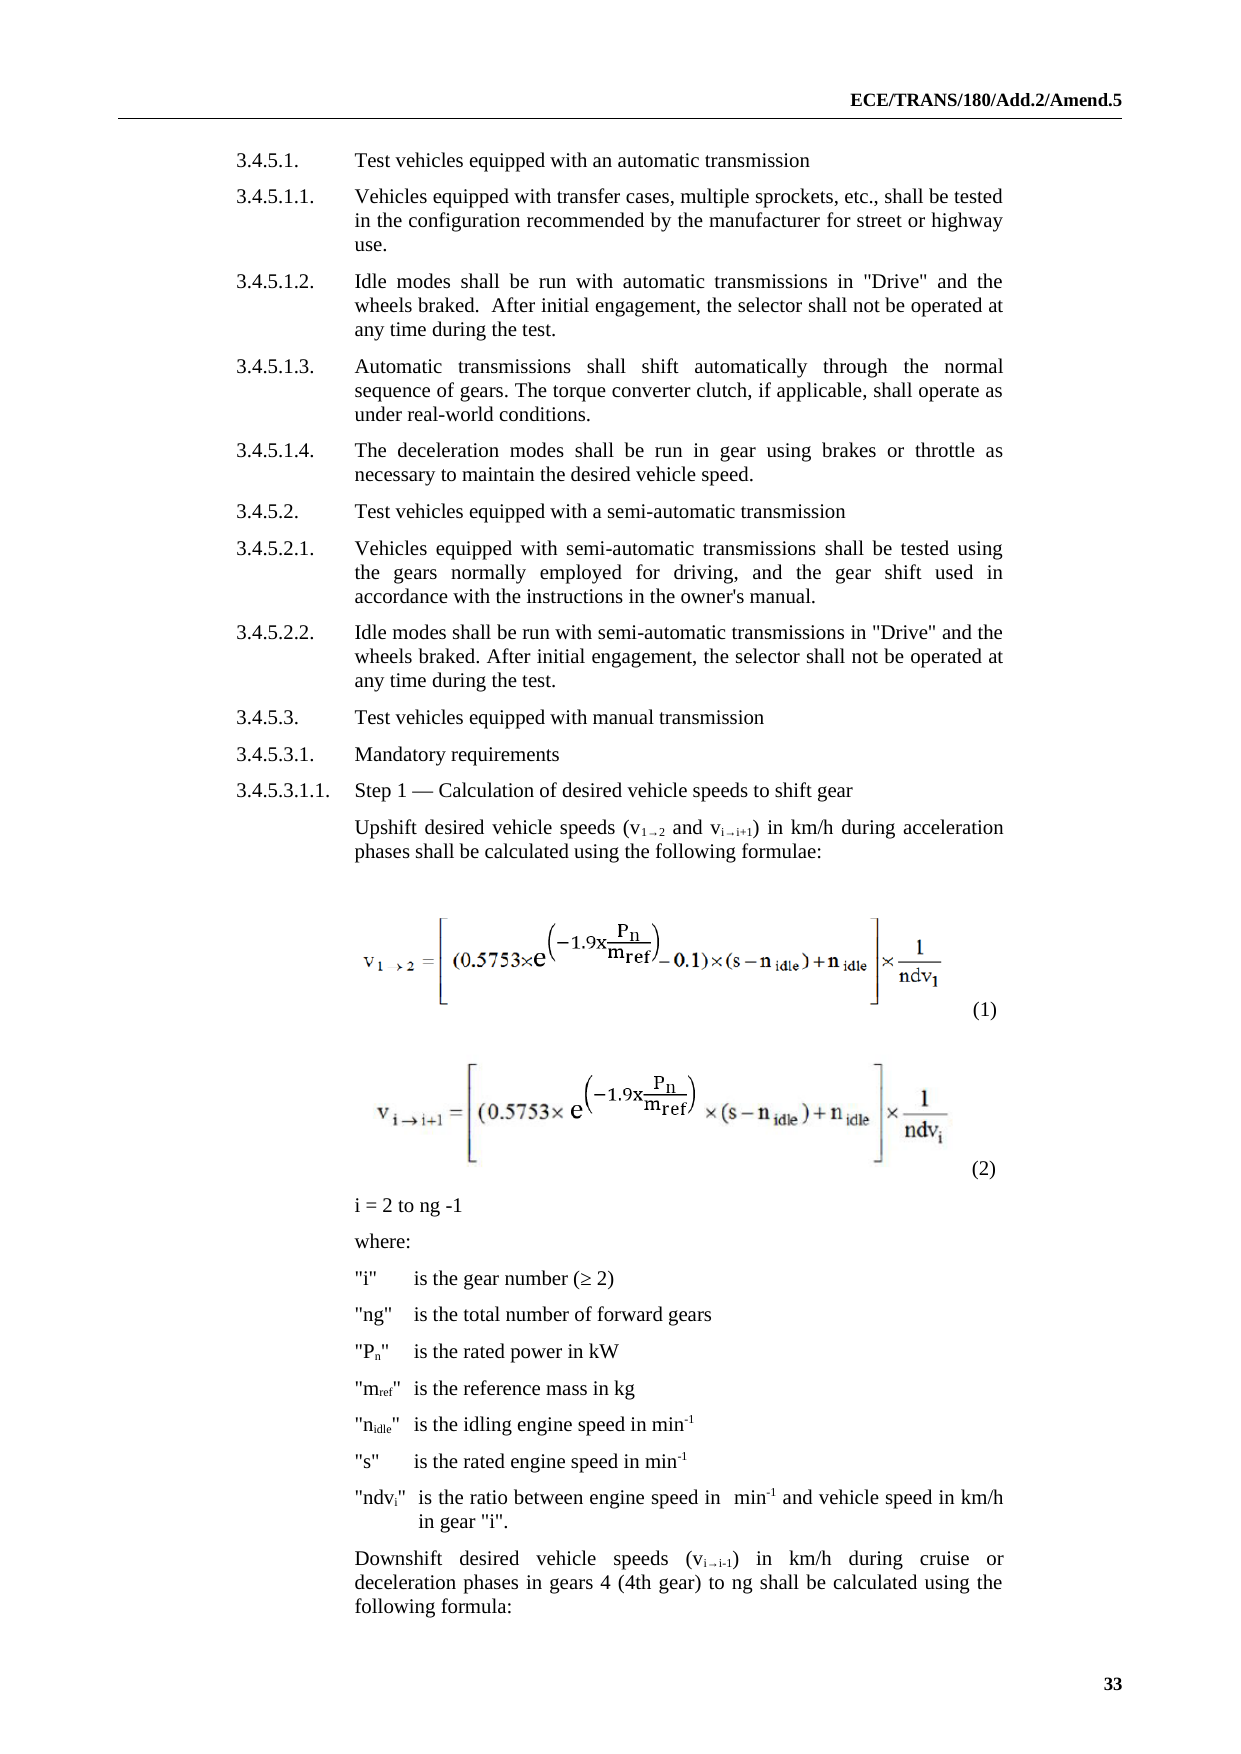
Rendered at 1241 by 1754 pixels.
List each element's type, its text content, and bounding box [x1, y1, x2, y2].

list 3.4.5.3. Test vehicles equipped with manual transmission [236, 705, 1004, 729]
picture [354, 899, 968, 1017]
list Downshift desired vehicle speeds (vi→i-1) in km/h during cruise or deceleration phases in gears 4 (4th gear) to ng shall be calculated using the following formula: [354, 1546, 1004, 1618]
list 3.4.5.2.2. Idle modes shall be run with semi-automatic transmissions in "Drive" and the wheels braked. After initial engagement, the selector shall not be operated at any time during the test. [236, 620, 1004, 692]
list 3.4.5.3.1. Mandatory requirements [236, 741, 1004, 766]
list i = 2 to ng -1 [354, 1193, 1004, 1217]
list "ndvi" is the ratio between engine speed in min-1 and vehicle speed in km/h in gear "i". [354, 1485, 1004, 1533]
list 3.4.5.1. Test vehicles equipped with an automatic transmission [236, 148, 1004, 172]
list 3.4.5.2.1. Vehicles equipped with semi-automatic transmissions shall be tested using the gears normally employed for driving, and the gear shift used in accordance with the instructions in the owner's manual. [236, 536, 1004, 608]
list 3.4.5.3.1.1. Step 1 — Calculation of desired vehicle speeds to shift gear [236, 778, 1004, 802]
list "mref" is the reference mass in kg [354, 1376, 1004, 1399]
list 3.4.5.1.3. Automatic transmissions shall shift automatically through the normal sequence of gears. The torque converter clutch, if applicable, shall operate as under real-world conditions. [236, 354, 1004, 426]
list 3.4.5.1.2. Idle modes shall be run with automatic transmissions in "Drive" and the wheels braked. After initial engagement, the selector shall not be operated at any time during the test. [236, 269, 1004, 341]
list "s" is the rated engine speed in min-1 [354, 1449, 1004, 1473]
list "i" is the gear number (≥ 2) [354, 1266, 1004, 1290]
list 3.4.5.1.4. The deceleration modes shall be run in gear using brakes or throttle as necessary to maintain the desired vehicle speed. [236, 438, 1004, 486]
picture [354, 1045, 953, 1176]
list 3.4.5.2. Test vehicles equipped with a semi-automatic transmission [236, 499, 1004, 523]
list where: [354, 1229, 1004, 1253]
list "ng" is the total number of forward gears [354, 1302, 1004, 1326]
list "nidle" is the idling engine speed in min-1 [354, 1412, 1004, 1436]
list "Pn" is the rated power in kW [354, 1339, 1004, 1363]
list 3.4.5.1.1. Vehicles equipped with transfer cases, multiple sprockets, etc., shall be tested in the configuration recommended by the manufacturer for street or highway use. [236, 184, 1004, 256]
list Upshift desired vehicle speeds (v1→2 and vi→i+1) in km/h during acceleration phases shall be calculated using the following formulae: [354, 814, 1004, 863]
